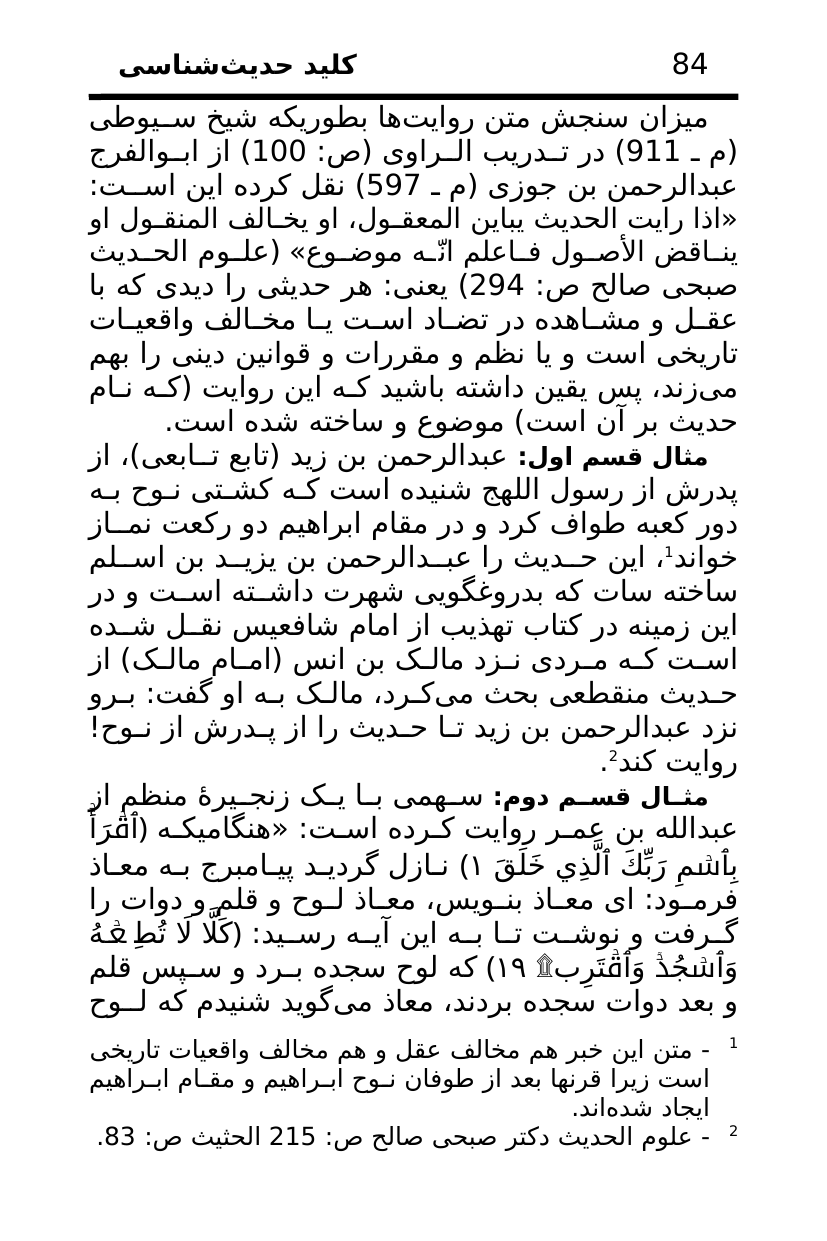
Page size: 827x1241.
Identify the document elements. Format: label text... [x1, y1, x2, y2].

text مثال قسم اول: عبدالرحمن بن زید (تابع تابعی)، از پدرش از رسول اللهج شنیده است که کشتی نوح به دور کعبه طواف کرد و در مقام ابراهیم دو رکعت نماز خواند، این حدیث را عبدالرحمن بن یزید بن اسلم ساخته سات که بدروغگویی شهرت داشته است و در این زمینه در کتاب تهذیب از امام شافعیس نقل شده است که مردی نزد مالک بن انس (امام مالک) از حدیث منقطعی بحث می‌کرد، مالک به او گفت: برو نزد عبدالرحمن بن زید تا حدیث را از پدرش از نوح! روایت کند. [89, 438, 738, 778]
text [89, 778, 738, 1018]
text میزان سنجش متن روایت‌ها بطوریکه شیخ سیوطی (م ـ 911) در تدریب الراوی (ص: 100) از ابوالفرج عبدالرحمن بن جوزی (م ـ 597) نقل کرده این است: «اذا رایت الحدیث یباین المعقول، او یخالف المنقول او یناقض الأصول فاعلم انّه موضوع» (علوم الحدیث صبحی صالح ص: 294) یعنی: هر حدیثی را دیدی که با عقل و مشاهده در تضاد است یا مخالف واقعیات تاریخی است و یا نظم و مقررات و قوانین دینی را بهم می‌زند، پس یقین داشته باشید که این روایت (که نام حدیث بر آن است) موضوع و ساخته شده است. [89, 100, 738, 438]
